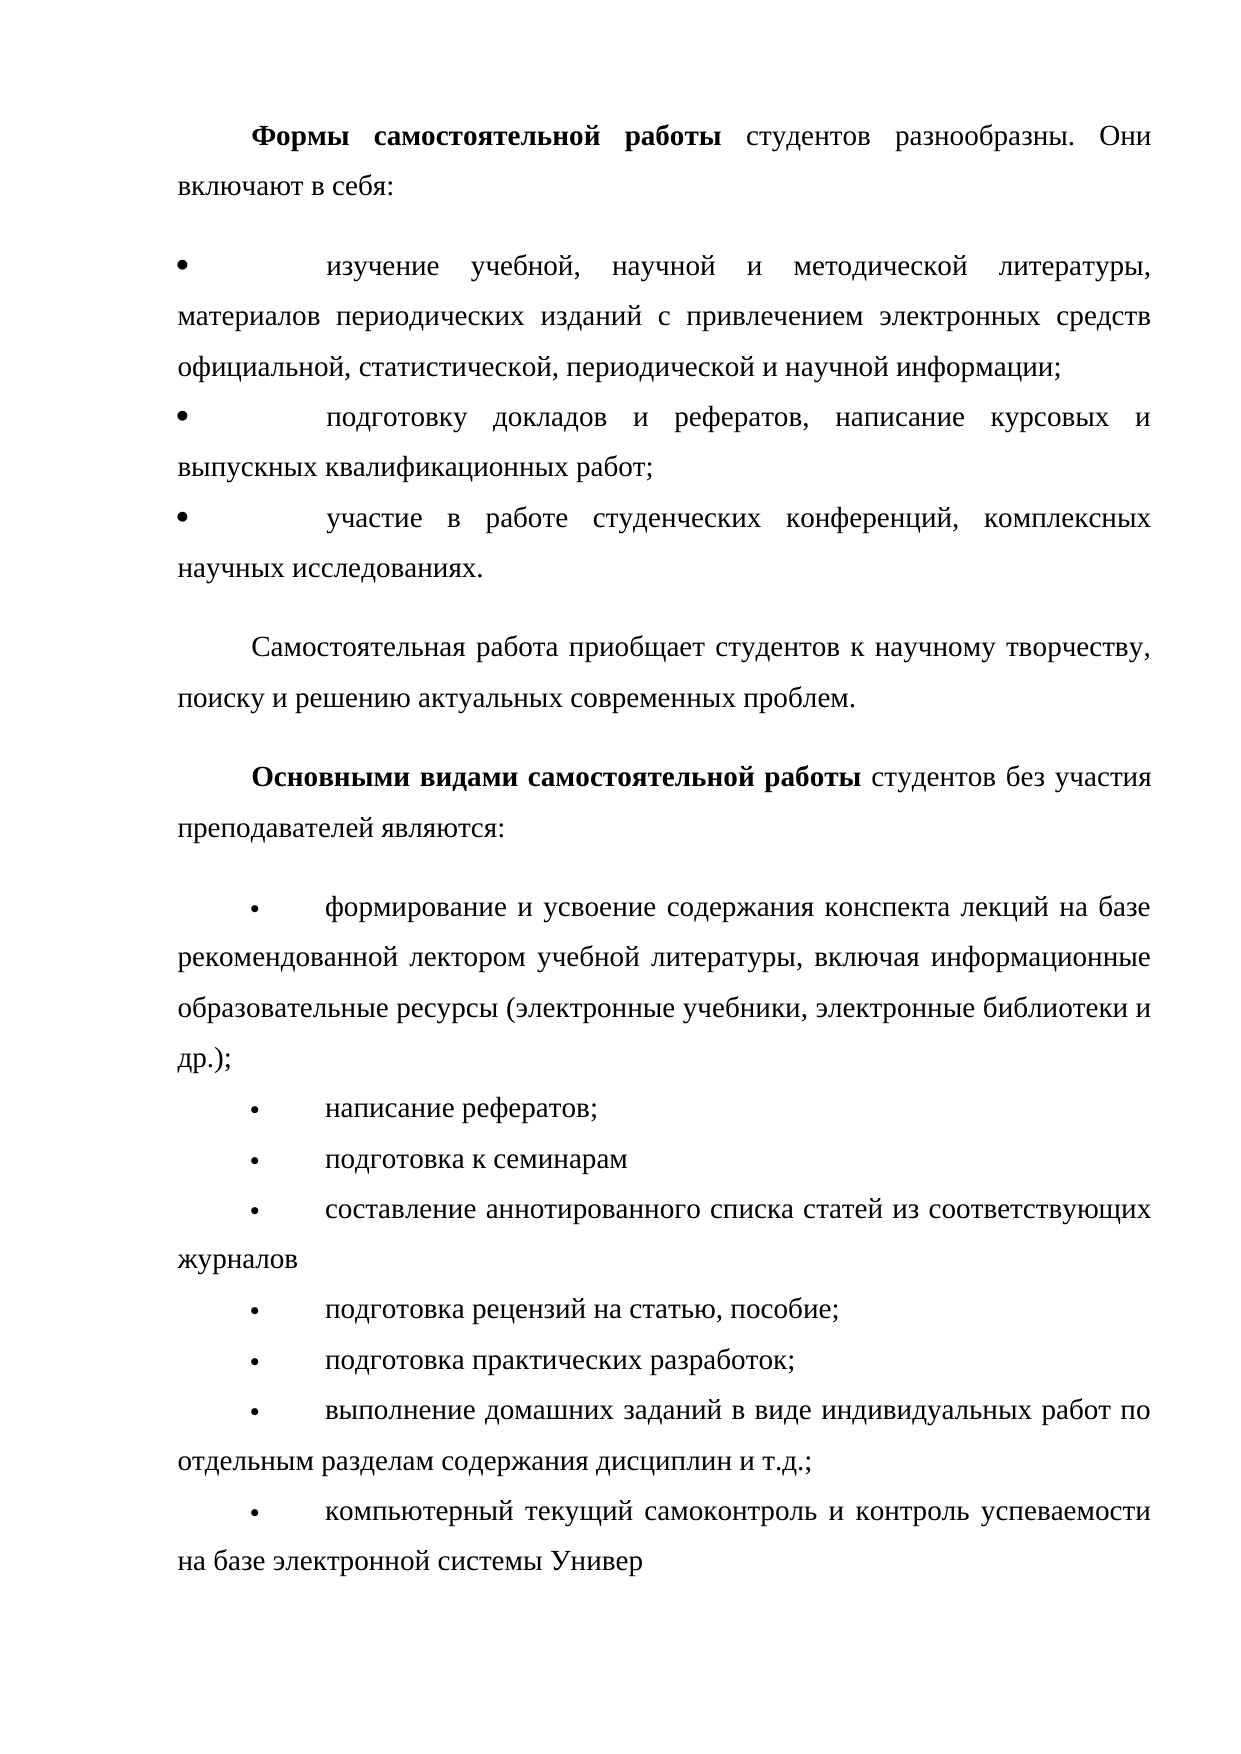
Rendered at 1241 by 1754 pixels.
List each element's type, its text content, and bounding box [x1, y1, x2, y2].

list изучение учебной, научной и методической литературы, материалов периодических изданий с привлечением электронных средств официальной, статистической, периодической и научной информации; [177, 248, 1152, 382]
list выполнение домашних заданий в виде индивидуальных работ по отдельным разделам содержания дисциплин и т.д.; [177, 1392, 1152, 1476]
text Формы самостоятельной работы студентов разнообразны. Они включают в себя: [177, 118, 1152, 202]
list написание рефератов; [177, 1090, 1152, 1124]
list компьютерный текущий самоконтроль и контроль успеваемости на базе электронной системы Универ [177, 1493, 1152, 1577]
list подготовка рецензий на статью, пособие; [177, 1292, 1152, 1325]
list участие в работе студенческих конференций, комплексных научных исследованиях. [177, 500, 1152, 584]
text Основными видами самостоятельной работы студентов без участия преподавателей являются: [177, 759, 1152, 843]
list составление аннотированного списка статей из соответствующих журналов [177, 1191, 1152, 1275]
list подготовка практических разработок; [177, 1342, 1152, 1376]
list подготовка к семинарам [177, 1141, 1152, 1174]
list формирование и усвоение содержания конспекта лекций на базе рекомендованной лектором учебной литературы, включая информационные образовательные ресурсы (электронные учебники, электронные библиотеки и др.); [177, 889, 1152, 1074]
text Самостоятельная работа приобщает студентов к научному творчеству, поиску и решению актуальных современных проблем. [177, 629, 1152, 713]
list подготовку докладов и рефератов, написание курсовых и выпускных квалификационных работ; [177, 399, 1152, 483]
